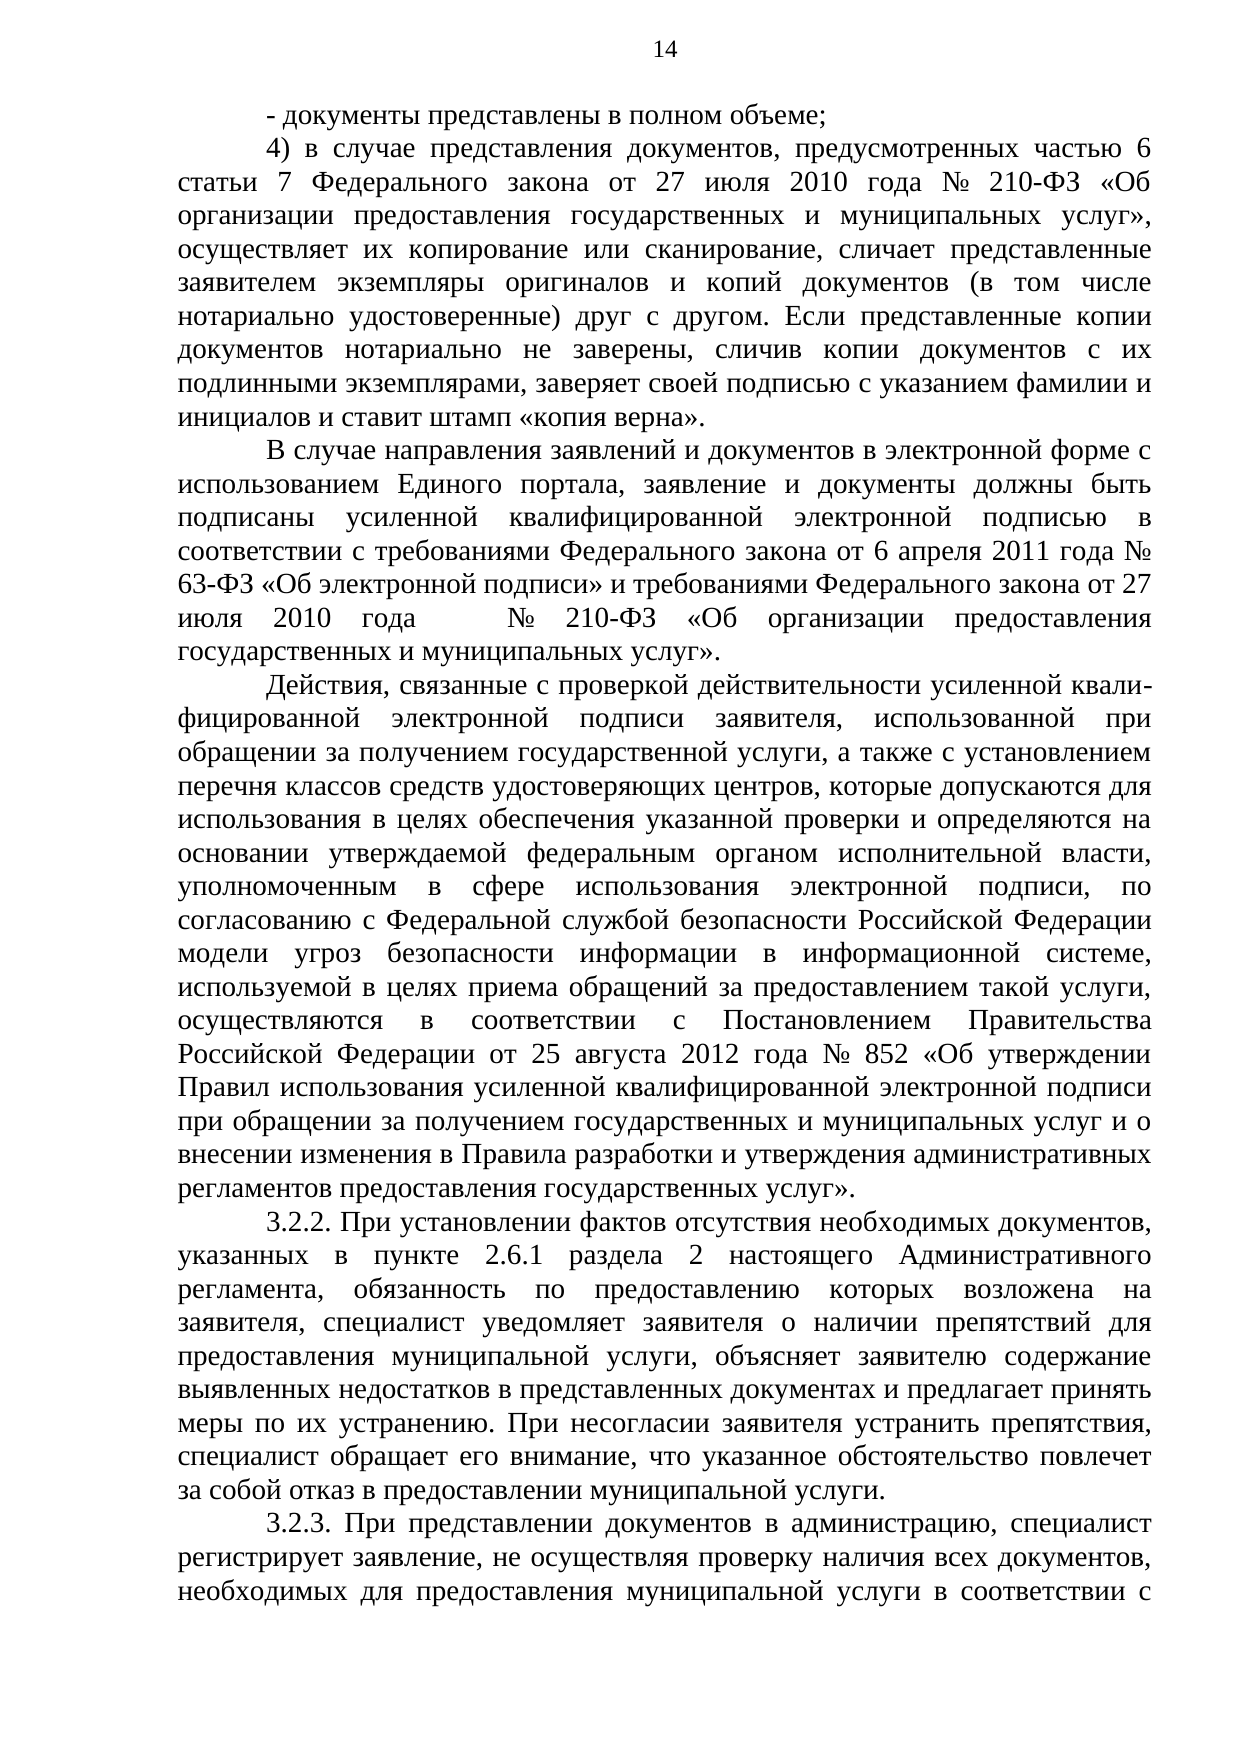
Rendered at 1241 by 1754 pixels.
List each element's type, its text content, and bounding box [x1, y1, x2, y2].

text Действия, связанные с проверкой действительности усиленной квалифицированной электронной подписи заявителя, использованной при обращении за получением государственной услуги, а также с установлением перечня классов средств удостоверяющих центров, которые допускаются для использования в целях обеспечения указанной проверки и определяются на основании утверждаемой федеральным органом исполнительной власти, уполномоченным в сфере использования электронной подписи, по согласованию с Федеральной службой безопасности Российской Федерации модели угроз безопасности информации в информационной системе, используемой в целях приема обращений за предоставлением такой услуги, осуществляются в соответствии с Постановлением Правительства Российской Федерации от 25 августа 2012 года № 852 «Об утверждении Правил использования усиленной квалифицированной электронной подписи при обращении за получением государственных и муниципальных услуг и о внесении изменения в Правила разработки и утверждения административных регламентов предоставления государственных услуг». [177, 667, 1152, 1204]
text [177, 1506, 1152, 1606]
text - документы представлены в полном объеме; [177, 97, 1152, 130]
text 3.2.2. При установлении фактов отсутствия необходимых документов, указанных в пункте 2.6.1 раздела 2 настоящего Административного регламента, обязанность по предоставлению которых возложена на заявителя, специалист уведомляет заявителя о наличии препятствий для предоставления муниципальной услуги, объясняет заявителю содержание выявленных недостатков в представленных документах и предлагает принять меры по их устранению. При несогласии заявителя устранить препятствия, специалист обращает его внимание, что указанное обстоятельство повлечет за собой отказ в предоставлении муниципальной услуги. [177, 1204, 1152, 1506]
text 4) в случае представления документов, предусмотренных частью 6 статьи 7 Федерального закона от 27 июля 2010 года № 210-ФЗ «Об организации предоставления государственных и муниципальных услуг», осуществляет их копирование или сканирование, сличает представленные заявителем экземпляры оригиналов и копий документов (в том числе нотариально удостоверенные) друг с другом. Если представленные копии документов нотариально не заверены, сличив копии документов с их подлинными экземплярами, заверяет своей подписью с указанием фамилии и инициалов и ставит штамп «копия верна». [177, 130, 1152, 432]
text В случае направления заявлений и документов в электронной форме с использованием Единого портала, заявление и документы должны быть подписаны усиленной квалифицированной электронной подписью в соответствии с требованиями Федерального закона от 6 апреля 2011 года № 63-ФЗ «Об электронной подписи» и требованиями Федерального закона от 27 июля 2010 года № 210-ФЗ «Об организации предоставления государственных и муниципальных услуг». [177, 432, 1152, 667]
